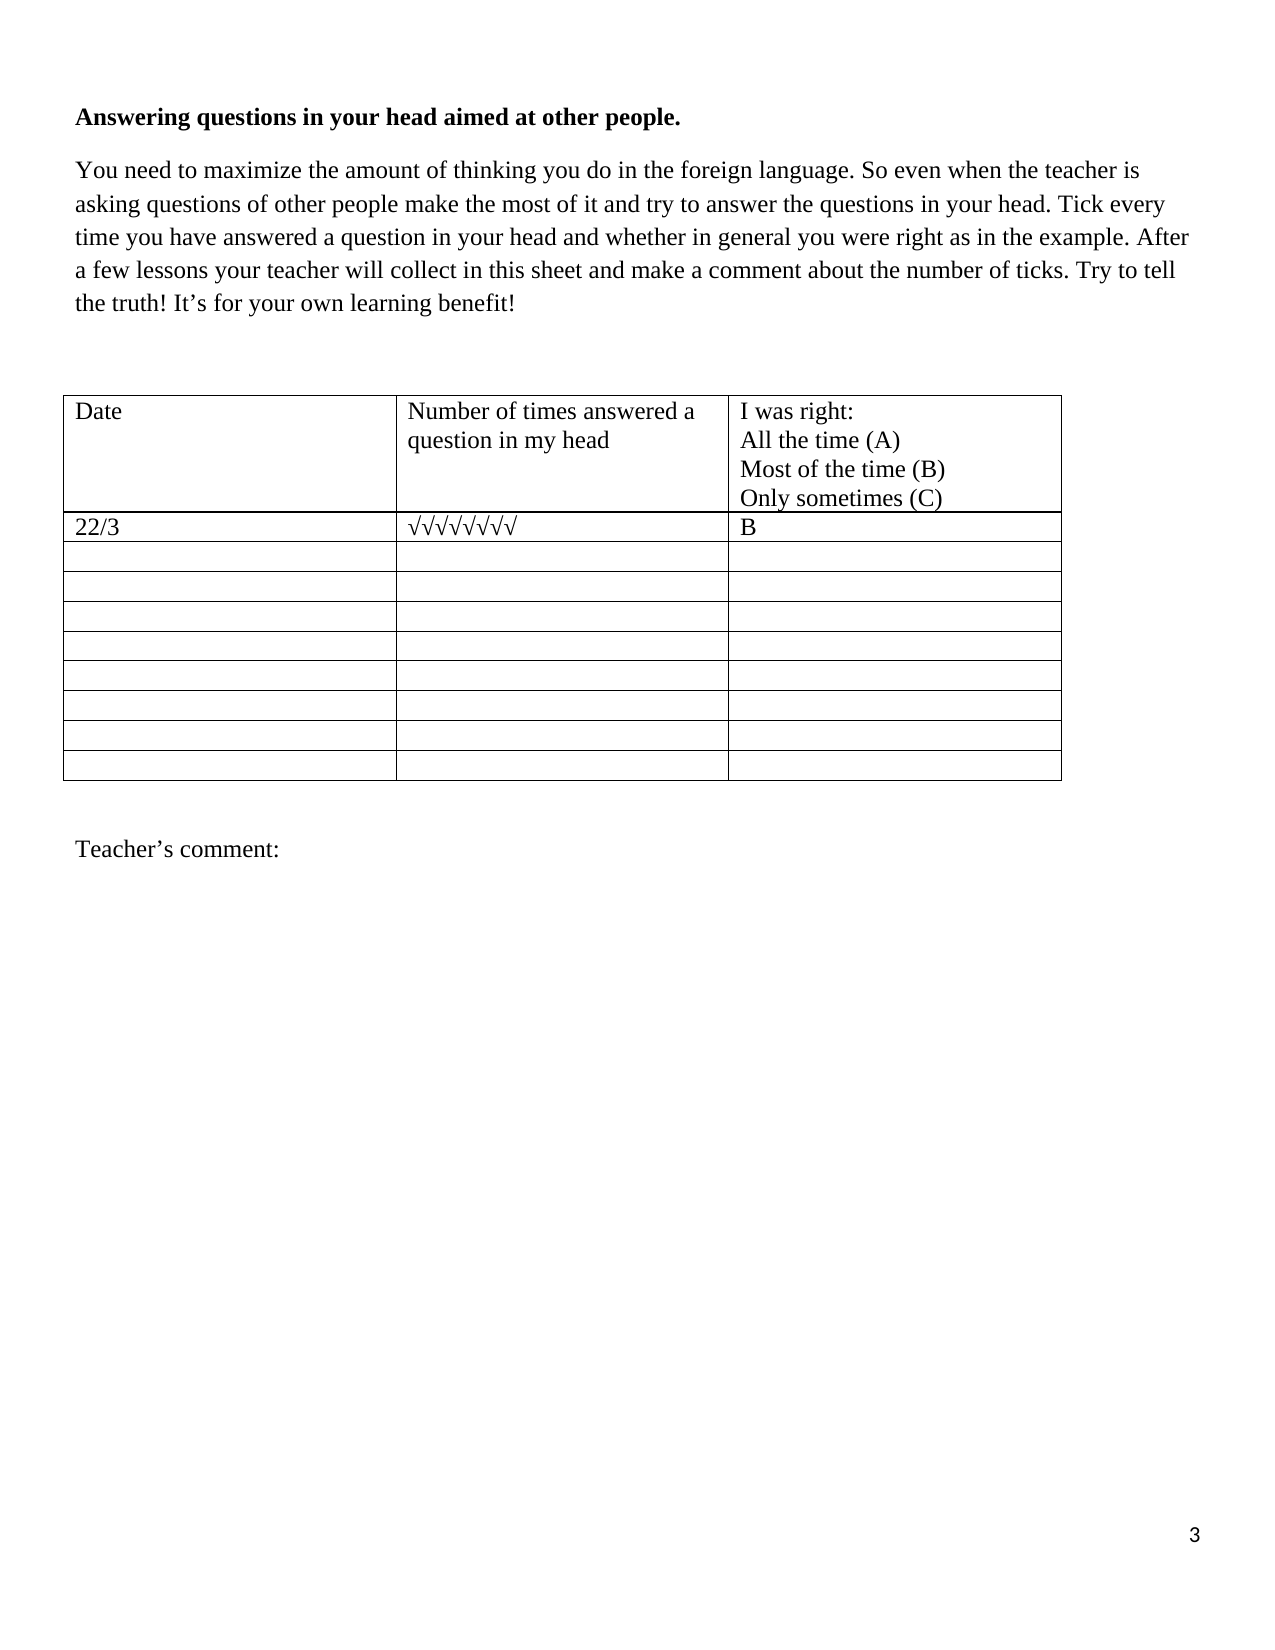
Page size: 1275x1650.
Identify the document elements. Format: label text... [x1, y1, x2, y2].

table_cell [729, 602, 1061, 631]
table_cell [729, 632, 1061, 660]
table_cell [64, 572, 396, 601]
table_header Number of times answered a question in my head [397, 396, 728, 511]
text Teacher’s comment: [75, 834, 1200, 863]
text Answering questions in your head aimed at other people. [75, 102, 1200, 131]
table_cell [729, 572, 1061, 601]
table_cell [64, 542, 396, 571]
table_cell [397, 572, 728, 601]
table_cell [397, 721, 728, 750]
table_cell [64, 721, 396, 750]
table_cell [397, 751, 728, 779]
table_cell [397, 691, 728, 720]
table_cell [729, 542, 1061, 571]
table_cell [397, 632, 728, 660]
table_cell [64, 632, 396, 660]
table_cell [64, 602, 396, 631]
table_cell [64, 661, 396, 690]
table_cell [397, 542, 728, 571]
table_header I was right: All the time (A) Most of the time (B) Only sometimes (C) [729, 396, 1061, 511]
table_cell [64, 691, 396, 720]
table_cell [397, 602, 728, 631]
table_cell B [729, 513, 1061, 541]
table_header Date [64, 396, 396, 511]
text You need to maximize the amount of thinking you do in the foreign language. So even when the teacher is asking questions of other people make the most of it and try to answer the questions in your head. Tick every time you have answered a question in your head and whether in general you were right as in the example. After a few lessons your teacher will collect in this sheet and make a comment about the number of ticks. Try to tell the truth! It’s for your own learning benefit! [75, 156, 1200, 316]
table_cell [729, 661, 1061, 690]
table_cell [397, 661, 728, 690]
table_cell [64, 751, 396, 779]
table_cell [729, 721, 1061, 750]
table_cell [729, 691, 1061, 720]
table_cell √√√√√√√√ [397, 513, 728, 541]
table_cell [729, 751, 1061, 779]
table_cell 22/3 [64, 513, 396, 541]
